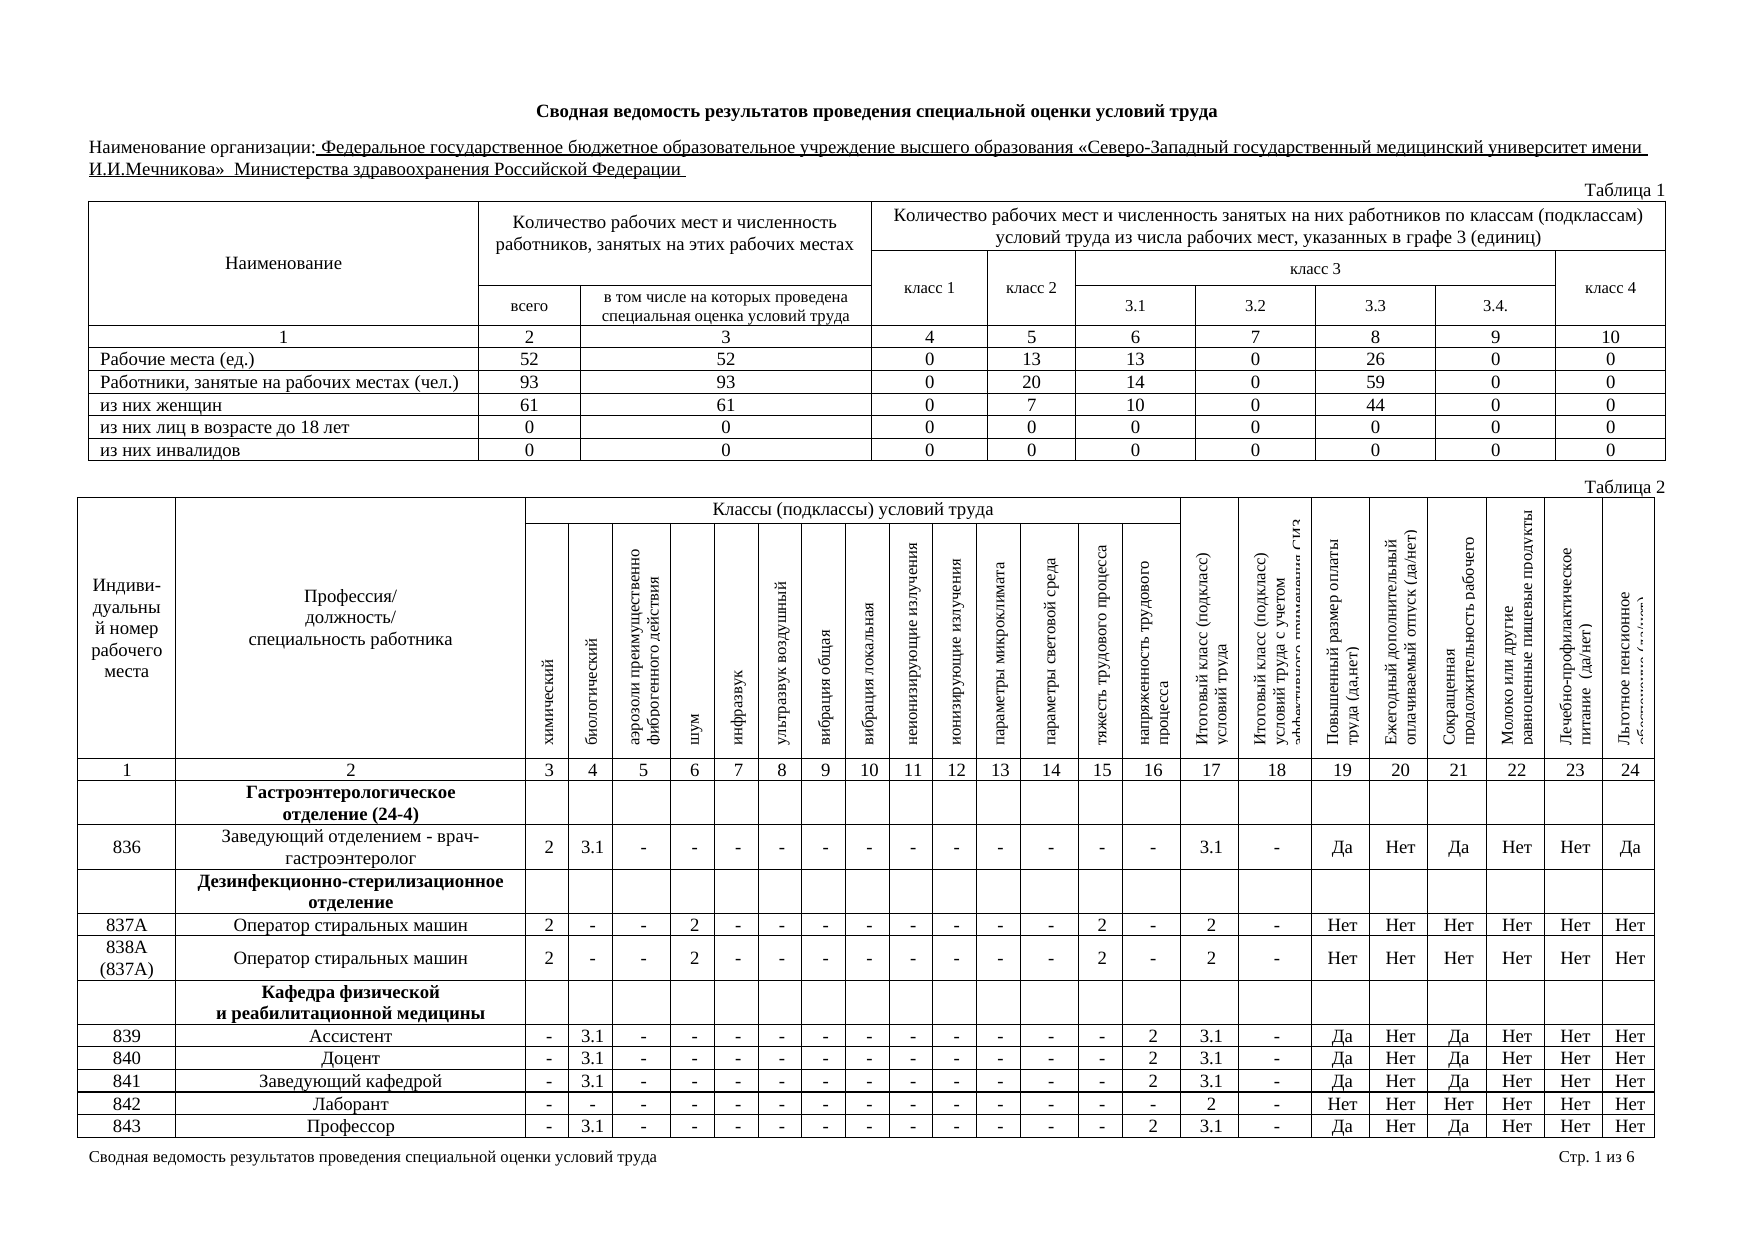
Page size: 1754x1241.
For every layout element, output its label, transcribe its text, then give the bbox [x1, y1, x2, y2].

table_cell - [715, 1115, 758, 1137]
table_cell 2 [1123, 1115, 1180, 1137]
table_cell 0 [581, 416, 871, 438]
table_cell 0 [872, 348, 987, 370]
table_cell - [890, 1047, 932, 1069]
table_cell 22 [1487, 759, 1544, 780]
table_cell [933, 870, 976, 913]
table_cell - [1239, 914, 1311, 935]
table_cell - [1123, 914, 1180, 935]
table_cell [715, 870, 758, 913]
table_cell 61 [581, 394, 871, 415]
table_cell 4 [569, 759, 612, 780]
table_header Классы (подклассы) условий труда [526, 498, 1180, 523]
table_cell - [977, 1115, 1020, 1137]
table_cell - [1021, 825, 1078, 868]
table_cell [1487, 870, 1544, 913]
table_cell Да [1428, 1070, 1486, 1091]
table_cell - [890, 825, 932, 868]
table_cell - [890, 1115, 932, 1137]
table_cell 5 [988, 326, 1075, 347]
table_cell [1181, 781, 1238, 824]
table_cell Рабочие места (ед.) [89, 348, 478, 370]
table_cell [846, 981, 889, 1024]
table_cell 2 [1123, 1070, 1180, 1091]
table_cell - [933, 1047, 976, 1069]
table_cell - [759, 1115, 801, 1137]
table_cell 3 [581, 326, 871, 347]
table_cell Нет [1603, 914, 1654, 935]
table_cell [1181, 870, 1238, 913]
table_cell 0 [1436, 394, 1555, 415]
table_cell - [613, 1070, 670, 1091]
table_cell Нет [1487, 1115, 1544, 1137]
table_cell 44 [1316, 394, 1435, 415]
table_cell 6 [671, 759, 714, 780]
table_cell [977, 981, 1020, 1024]
table_cell - [1079, 1115, 1122, 1137]
table_cell класс 1 [872, 251, 987, 325]
table_cell - [759, 825, 801, 868]
table_cell 1 [89, 326, 478, 347]
table_cell [1312, 781, 1369, 824]
table_cell - [1123, 825, 1180, 868]
table_header Количество рабочих мест и численность работников, занятых на этих рабочих местах [479, 202, 871, 285]
text Таблица 2 [89, 476, 1665, 497]
table_cell - [671, 825, 714, 868]
table_cell - [977, 825, 1020, 868]
table_cell 4 [872, 326, 987, 347]
table_cell Нет [1487, 1093, 1544, 1114]
table_cell Нет [1603, 1093, 1654, 1114]
table_cell [802, 981, 845, 1024]
table_cell - [846, 1070, 889, 1091]
table_cell [1239, 981, 1311, 1024]
table_cell [1428, 981, 1486, 1024]
table_cell биологический [569, 524, 612, 758]
table_cell 0 [988, 439, 1075, 460]
table_cell [802, 870, 845, 913]
table_cell [1370, 870, 1427, 913]
table_cell 13 [1076, 348, 1195, 370]
table_cell 0 [1196, 394, 1315, 415]
table_cell [1487, 781, 1544, 824]
table_cell 0 [479, 416, 580, 438]
table_cell 3.1 [1076, 286, 1195, 325]
table_cell 2 [671, 914, 714, 935]
table_cell 59 [1316, 371, 1435, 392]
table_cell 0 [872, 371, 987, 392]
table_cell 17 [1181, 759, 1238, 780]
table_cell 2 [526, 825, 568, 868]
table_cell [1181, 981, 1238, 1024]
table_cell - [759, 914, 801, 935]
table_cell 3.4. [1436, 286, 1555, 325]
table_cell 0 [1556, 394, 1665, 415]
table_cell [78, 781, 175, 824]
table_cell Нет [1370, 1025, 1427, 1046]
table_cell [613, 781, 670, 824]
table_cell [1239, 781, 1311, 824]
table_cell - [802, 914, 845, 935]
table_cell 61 [479, 394, 580, 415]
table_cell 15 [1079, 759, 1122, 780]
table_cell - [759, 936, 801, 979]
table_cell Нет [1370, 1115, 1427, 1137]
table_cell Да [1603, 825, 1654, 868]
table_cell [977, 781, 1020, 824]
table_header Ежегодный дополнительный оплачиваемый отпуск (да/нет) [1370, 498, 1427, 758]
table_cell - [977, 1025, 1020, 1046]
table_cell [1603, 781, 1654, 824]
table_cell [671, 870, 714, 913]
table_cell - [802, 1070, 845, 1091]
table_cell - [1239, 1070, 1311, 1091]
table_cell - [846, 1115, 889, 1137]
table_cell Оператор стиральных машин [176, 914, 525, 935]
table_cell [759, 981, 801, 1024]
table_cell - [1079, 1047, 1122, 1069]
table_cell Нет [1487, 914, 1544, 935]
table_cell - [759, 1093, 801, 1114]
table_cell - [671, 1070, 714, 1091]
table_cell 3.1 [569, 1025, 612, 1046]
table_cell Нет [1487, 1070, 1544, 1091]
table_cell класс 4 [1556, 251, 1665, 325]
table_cell - [1239, 1115, 1311, 1137]
table_cell 18 [1239, 759, 1311, 780]
table_cell - [846, 936, 889, 979]
table_cell - [569, 936, 612, 979]
table_cell 7 [988, 394, 1075, 415]
table_cell Нет [1545, 1070, 1602, 1091]
table_cell [1312, 870, 1369, 913]
table_cell - [977, 914, 1020, 935]
table_cell Работники, занятые на рабочих местах (чел.) [89, 371, 478, 392]
table_cell - [715, 1070, 758, 1091]
table_cell - [846, 1047, 889, 1069]
text Таблица 1 [89, 179, 1665, 201]
table_cell - [933, 1070, 976, 1091]
table_cell - [933, 825, 976, 868]
table_cell - [759, 1025, 801, 1046]
table_cell 841 [78, 1070, 175, 1091]
table_cell 0 [1316, 416, 1435, 438]
table_cell [1021, 981, 1078, 1024]
table_cell - [759, 1070, 801, 1091]
table_cell - [613, 914, 670, 935]
table_cell - [715, 914, 758, 935]
table_cell 1 [78, 759, 175, 780]
table_cell Да [1428, 1047, 1486, 1069]
table_cell [526, 781, 568, 824]
table_cell 2 [526, 914, 568, 935]
table_cell [569, 781, 612, 824]
table_cell Нет [1312, 936, 1369, 979]
table_cell 20 [1370, 759, 1427, 780]
table_cell - [715, 1025, 758, 1046]
table_cell Нет [1428, 936, 1486, 979]
table_cell [1545, 870, 1602, 913]
table_cell - [715, 825, 758, 868]
table_cell [1603, 981, 1654, 1024]
table_cell - [1239, 936, 1311, 979]
table_cell [1487, 981, 1544, 1024]
table_cell Да [1312, 1070, 1369, 1091]
table_cell [933, 781, 976, 824]
table_cell - [1021, 1115, 1078, 1137]
table_cell Нет [1603, 1115, 1654, 1137]
table_cell 24 [1603, 759, 1654, 780]
table_cell Нет [1370, 936, 1427, 979]
table_cell 3.1 [1181, 1070, 1238, 1091]
table_cell - [933, 1093, 976, 1114]
table_cell Нет [1370, 914, 1427, 935]
table_cell - [890, 914, 932, 935]
table_cell 0 [1556, 371, 1665, 392]
table_cell Да [1312, 1047, 1369, 1069]
table_cell - [1079, 1025, 1122, 1046]
table_cell 20 [988, 371, 1075, 392]
table_cell Нет [1312, 1093, 1369, 1114]
table_cell 2 [1181, 936, 1238, 979]
table_cell 2 [1181, 914, 1238, 935]
table_cell - [1123, 936, 1180, 979]
table_cell - [613, 1025, 670, 1046]
table_cell 0 [1316, 439, 1435, 460]
table_cell [715, 981, 758, 1024]
table_cell шум [671, 524, 714, 758]
table_cell 5 [613, 759, 670, 780]
table_cell - [802, 936, 845, 979]
table_cell - [526, 1025, 568, 1046]
table_cell Нет [1545, 1025, 1602, 1046]
table_cell 837А [78, 914, 175, 935]
table_cell Нет [1545, 1093, 1602, 1114]
table_cell 3.1 [1181, 1047, 1238, 1069]
table_cell 2 [1079, 914, 1122, 935]
table_cell - [1021, 1025, 1078, 1046]
table_header Количество рабочих мест и численность занятых на них работников по классам (подклассам) условий труда из числа рабочих мест, указанных в графе 3 (единиц) [872, 202, 1665, 250]
table_cell [1545, 781, 1602, 824]
table_cell 2 [1123, 1025, 1180, 1046]
table_cell Да [1428, 825, 1486, 868]
table_cell 13 [977, 759, 1020, 780]
table_cell Нет [1545, 1115, 1602, 1137]
text Наименование организации: Федеральное государственное бюджетное образовательное учреждение высшего образования «Северо-Западный государственный медицинский университет имени И.И.Мечникова» Министерства здравоохранения Российской Федерации [89, 136, 1665, 179]
table_cell 13 [988, 348, 1075, 370]
table_cell [1021, 781, 1078, 824]
table_cell Нет [1487, 1025, 1544, 1046]
table_cell 52 [581, 348, 871, 370]
table_cell - [671, 1093, 714, 1114]
table_cell Нет [1370, 825, 1427, 868]
table_cell 3 [526, 759, 568, 780]
table_cell Нет [1545, 936, 1602, 979]
table_cell параметры световой среда [1021, 524, 1078, 758]
table_cell химический [526, 524, 568, 758]
table_header Итоговый класс (подкласс) условий труда с учетом эффективного применения СИЗ [1239, 498, 1311, 758]
table_cell - [526, 1047, 568, 1069]
table_cell [715, 781, 758, 824]
table_cell [1079, 981, 1122, 1024]
table_cell тяжесть трудового процесса [1079, 524, 1122, 758]
table_cell 2 [526, 936, 568, 979]
table_cell инфразвук [715, 524, 758, 758]
table_cell ионизирующие излучения [933, 524, 976, 758]
table_cell 0 [1556, 439, 1665, 460]
table_cell 0 [1556, 348, 1665, 370]
table_cell [890, 870, 932, 913]
table_cell [613, 870, 670, 913]
table_cell - [977, 1047, 1020, 1069]
table_cell из них женщин [89, 394, 478, 415]
table_cell вибрация локальная [846, 524, 889, 758]
table_cell Ассистент [176, 1025, 525, 1046]
table_cell 0 [581, 439, 871, 460]
table_cell 0 [1196, 371, 1315, 392]
table_cell [1079, 781, 1122, 824]
table_cell - [671, 1115, 714, 1137]
table_cell Нет [1370, 1047, 1427, 1069]
table_cell 14 [1076, 371, 1195, 392]
table_cell 840 [78, 1047, 175, 1069]
table_cell - [1239, 825, 1311, 868]
table_cell 0 [1196, 416, 1315, 438]
table_cell - [1239, 1047, 1311, 1069]
table_cell в том числе на которых проведена специальная оценка условий труда [581, 286, 871, 325]
table_cell параметры микроклимата [977, 524, 1020, 758]
table_cell 2 [176, 759, 525, 780]
table_cell [1312, 981, 1369, 1024]
table_cell Нет [1487, 936, 1544, 979]
table_cell аэрозоли преимущественно фиброгенного действия [613, 524, 670, 758]
table_cell 0 [872, 394, 987, 415]
table_cell Гастроэнтерологическое отделение (24-4) [176, 781, 525, 824]
table_cell класс 3 [1076, 251, 1555, 285]
table_cell 52 [479, 348, 580, 370]
table_cell Нет [1428, 914, 1486, 935]
table_cell - [1021, 1047, 1078, 1069]
table_cell Нет [1487, 825, 1544, 868]
table_cell [1545, 981, 1602, 1024]
table_cell [1079, 870, 1122, 913]
table_cell Да [1428, 1115, 1486, 1137]
table_cell 19 [1312, 759, 1369, 780]
table_cell - [569, 1093, 612, 1114]
table_cell 8 [759, 759, 801, 780]
table_cell 0 [1076, 416, 1195, 438]
table_cell - [1079, 1093, 1122, 1114]
table_cell [1123, 981, 1180, 1024]
table_cell - [569, 914, 612, 935]
table_cell - [802, 1047, 845, 1069]
table_header Льготное пенсионное обеспечение (да/нет) [1603, 498, 1654, 758]
table_cell - [613, 1047, 670, 1069]
table_cell 10 [1076, 394, 1195, 415]
table_cell - [526, 1093, 568, 1114]
table_cell [1370, 781, 1427, 824]
table_header Индивидуальный номер рабочего места [78, 498, 175, 758]
table_cell [569, 981, 612, 1024]
table_cell 93 [479, 371, 580, 392]
table_header Профессия/ должность/ специальность работника [176, 498, 525, 758]
table_cell 0 [479, 439, 580, 460]
table_cell Нет [1312, 914, 1369, 935]
table_cell Нет [1603, 1070, 1654, 1091]
table_cell [1603, 870, 1654, 913]
table_cell [759, 781, 801, 824]
table_cell - [977, 1070, 1020, 1091]
table_cell [1370, 981, 1427, 1024]
table_cell 23 [1545, 759, 1602, 780]
table_cell Заведующий отделением - врач-гастроэнтеролог [176, 825, 525, 868]
table_cell 3.2 [1196, 286, 1315, 325]
table_cell 3.1 [569, 1070, 612, 1091]
table_cell - [1021, 914, 1078, 935]
table_cell 16 [1123, 759, 1180, 780]
table_cell - [1123, 1093, 1180, 1114]
table_cell 0 [1196, 348, 1315, 370]
table_cell - [1021, 936, 1078, 979]
table_cell - [933, 1025, 976, 1046]
table_cell - [933, 1115, 976, 1137]
table_cell 8 [1316, 326, 1435, 347]
table_cell - [977, 936, 1020, 979]
table_cell 0 [872, 439, 987, 460]
table_cell 7 [715, 759, 758, 780]
table_header Лечебно-профилактическое питание (да/нет) [1545, 498, 1602, 758]
table_cell Нет [1545, 825, 1602, 868]
table_cell - [613, 1115, 670, 1137]
table_cell [569, 870, 612, 913]
table_cell 10 [846, 759, 889, 780]
table_cell 3.1 [569, 1115, 612, 1137]
table_cell [1428, 781, 1486, 824]
table_cell [613, 981, 670, 1024]
table_cell [671, 781, 714, 824]
table_cell неионизирующие излучения [890, 524, 932, 758]
table_cell - [671, 1047, 714, 1069]
table_cell 0 [1436, 439, 1555, 460]
table_cell 2 [479, 326, 580, 347]
table_cell 12 [933, 759, 976, 780]
table_cell - [526, 1115, 568, 1137]
table_cell [1123, 870, 1180, 913]
table_cell - [802, 825, 845, 868]
table_cell - [1239, 1025, 1311, 1046]
table_cell - [613, 1093, 670, 1114]
table_cell Нет [1545, 1047, 1602, 1069]
table_cell - [977, 1093, 1020, 1114]
table_cell - [526, 1070, 568, 1091]
table_cell [78, 870, 175, 913]
table_cell 21 [1428, 759, 1486, 780]
table_cell - [715, 1093, 758, 1114]
table_cell Профессор [176, 1115, 525, 1137]
table_cell [759, 870, 801, 913]
table_cell 3.1 [569, 825, 612, 868]
table_cell - [890, 1070, 932, 1091]
table_cell Да [1428, 1025, 1486, 1046]
table_cell [890, 981, 932, 1024]
table_cell [846, 870, 889, 913]
table_cell [526, 870, 568, 913]
table_cell [526, 981, 568, 1024]
table_cell [977, 870, 1020, 913]
table_cell - [846, 1025, 889, 1046]
table_cell - [759, 1047, 801, 1069]
table_cell 836 [78, 825, 175, 868]
table_cell 3.1 [1181, 1025, 1238, 1046]
table_cell [1428, 870, 1486, 913]
table_cell 9 [802, 759, 845, 780]
table_cell - [1021, 1070, 1078, 1091]
table_cell Оператор стиральных машин [176, 936, 525, 979]
table_cell 0 [1196, 439, 1315, 460]
table_cell 14 [1021, 759, 1078, 780]
table_cell Нет [1603, 936, 1654, 979]
table_cell [933, 981, 976, 1024]
table_cell - [933, 936, 976, 979]
table_cell 842 [78, 1093, 175, 1114]
table_cell ультразвук воздушный [759, 524, 801, 758]
table_cell [1123, 781, 1180, 824]
table_cell - [890, 936, 932, 979]
table_cell 843 [78, 1115, 175, 1137]
table_cell Нет [1428, 1093, 1486, 1114]
table_cell 6 [1076, 326, 1195, 347]
table_cell - [613, 936, 670, 979]
table_cell Доцент [176, 1047, 525, 1069]
table_cell 93 [581, 371, 871, 392]
table_cell класс 2 [988, 251, 1075, 325]
table_cell 2 [671, 936, 714, 979]
table_cell 839 [78, 1025, 175, 1046]
table_cell Нет [1370, 1093, 1427, 1114]
table_cell Нет [1370, 1070, 1427, 1091]
table_cell Заведующий кафедрой [176, 1070, 525, 1091]
table_header Наименование [89, 202, 478, 325]
table_cell 26 [1316, 348, 1435, 370]
table_cell 0 [1556, 416, 1665, 438]
table_cell Кафедра физической и реабилитационной медицины [176, 981, 525, 1024]
table_cell 838А (837А) [78, 936, 175, 979]
table_header Сокращенная продолжительность рабочего времени (да/нет) [1428, 498, 1486, 758]
table_cell - [715, 936, 758, 979]
table_cell - [671, 1025, 714, 1046]
table_header Молоко или другие равноценные пищевые продукты (да/нет) [1487, 498, 1544, 758]
table_cell 3.1 [1181, 825, 1238, 868]
table_header Повышенный размер оплаты труда (да,нет) [1312, 498, 1369, 758]
table_cell - [802, 1025, 845, 1046]
table_cell - [846, 914, 889, 935]
table_cell - [1079, 825, 1122, 868]
table_cell вибрация общая [802, 524, 845, 758]
table_cell 0 [1436, 348, 1555, 370]
table_cell 11 [890, 759, 932, 780]
table_cell - [613, 825, 670, 868]
table_cell - [1079, 1070, 1122, 1091]
table_cell Дезинфекционно-стерилизационное отделение [176, 870, 525, 913]
table_cell Да [1312, 1115, 1369, 1137]
table_cell Нет [1545, 914, 1602, 935]
table_cell [78, 981, 175, 1024]
table_cell [1239, 870, 1311, 913]
table_cell из них инвалидов [89, 439, 478, 460]
table_cell 0 [1436, 416, 1555, 438]
table_cell 0 [872, 416, 987, 438]
table_cell [671, 981, 714, 1024]
table_cell Нет [1487, 1047, 1544, 1069]
table_cell - [715, 1047, 758, 1069]
table_cell [890, 781, 932, 824]
table_cell напряженность трудового процесса [1123, 524, 1180, 758]
table_cell - [802, 1115, 845, 1137]
table_cell - [890, 1025, 932, 1046]
text Сводная ведомость результатов проведения специальной оценки условий труда [89, 100, 1665, 121]
table_cell 7 [1196, 326, 1315, 347]
table_cell 0 [1076, 439, 1195, 460]
table_cell 0 [988, 416, 1075, 438]
table_cell - [933, 914, 976, 935]
table_cell - [846, 1093, 889, 1114]
table_cell - [1239, 1093, 1311, 1114]
table_cell Да [1312, 1025, 1369, 1046]
table_cell всего [479, 286, 580, 325]
table_cell 2 [1181, 1093, 1238, 1114]
table_cell [802, 781, 845, 824]
table_cell Да [1312, 825, 1369, 868]
table_header Итоговый класс (подкласс) условий труда [1181, 498, 1238, 758]
table_cell 9 [1436, 326, 1555, 347]
table_cell 0 [1436, 371, 1555, 392]
table_cell Нет [1603, 1025, 1654, 1046]
table_cell 2 [1079, 936, 1122, 979]
table_cell - [890, 1093, 932, 1114]
table_cell из них лиц в возрасте до 18 лет [89, 416, 478, 438]
table_cell - [1021, 1093, 1078, 1114]
table_cell Лаборант [176, 1093, 525, 1114]
table_cell 10 [1556, 326, 1665, 347]
table_cell - [802, 1093, 845, 1114]
table_cell 3.1 [1181, 1115, 1238, 1137]
table_cell 3.1 [569, 1047, 612, 1069]
table_cell [846, 781, 889, 824]
table_cell 2 [1123, 1047, 1180, 1069]
table_cell Нет [1603, 1047, 1654, 1069]
table_cell 3.3 [1316, 286, 1435, 325]
table_cell - [846, 825, 889, 868]
table_cell [1021, 870, 1078, 913]
